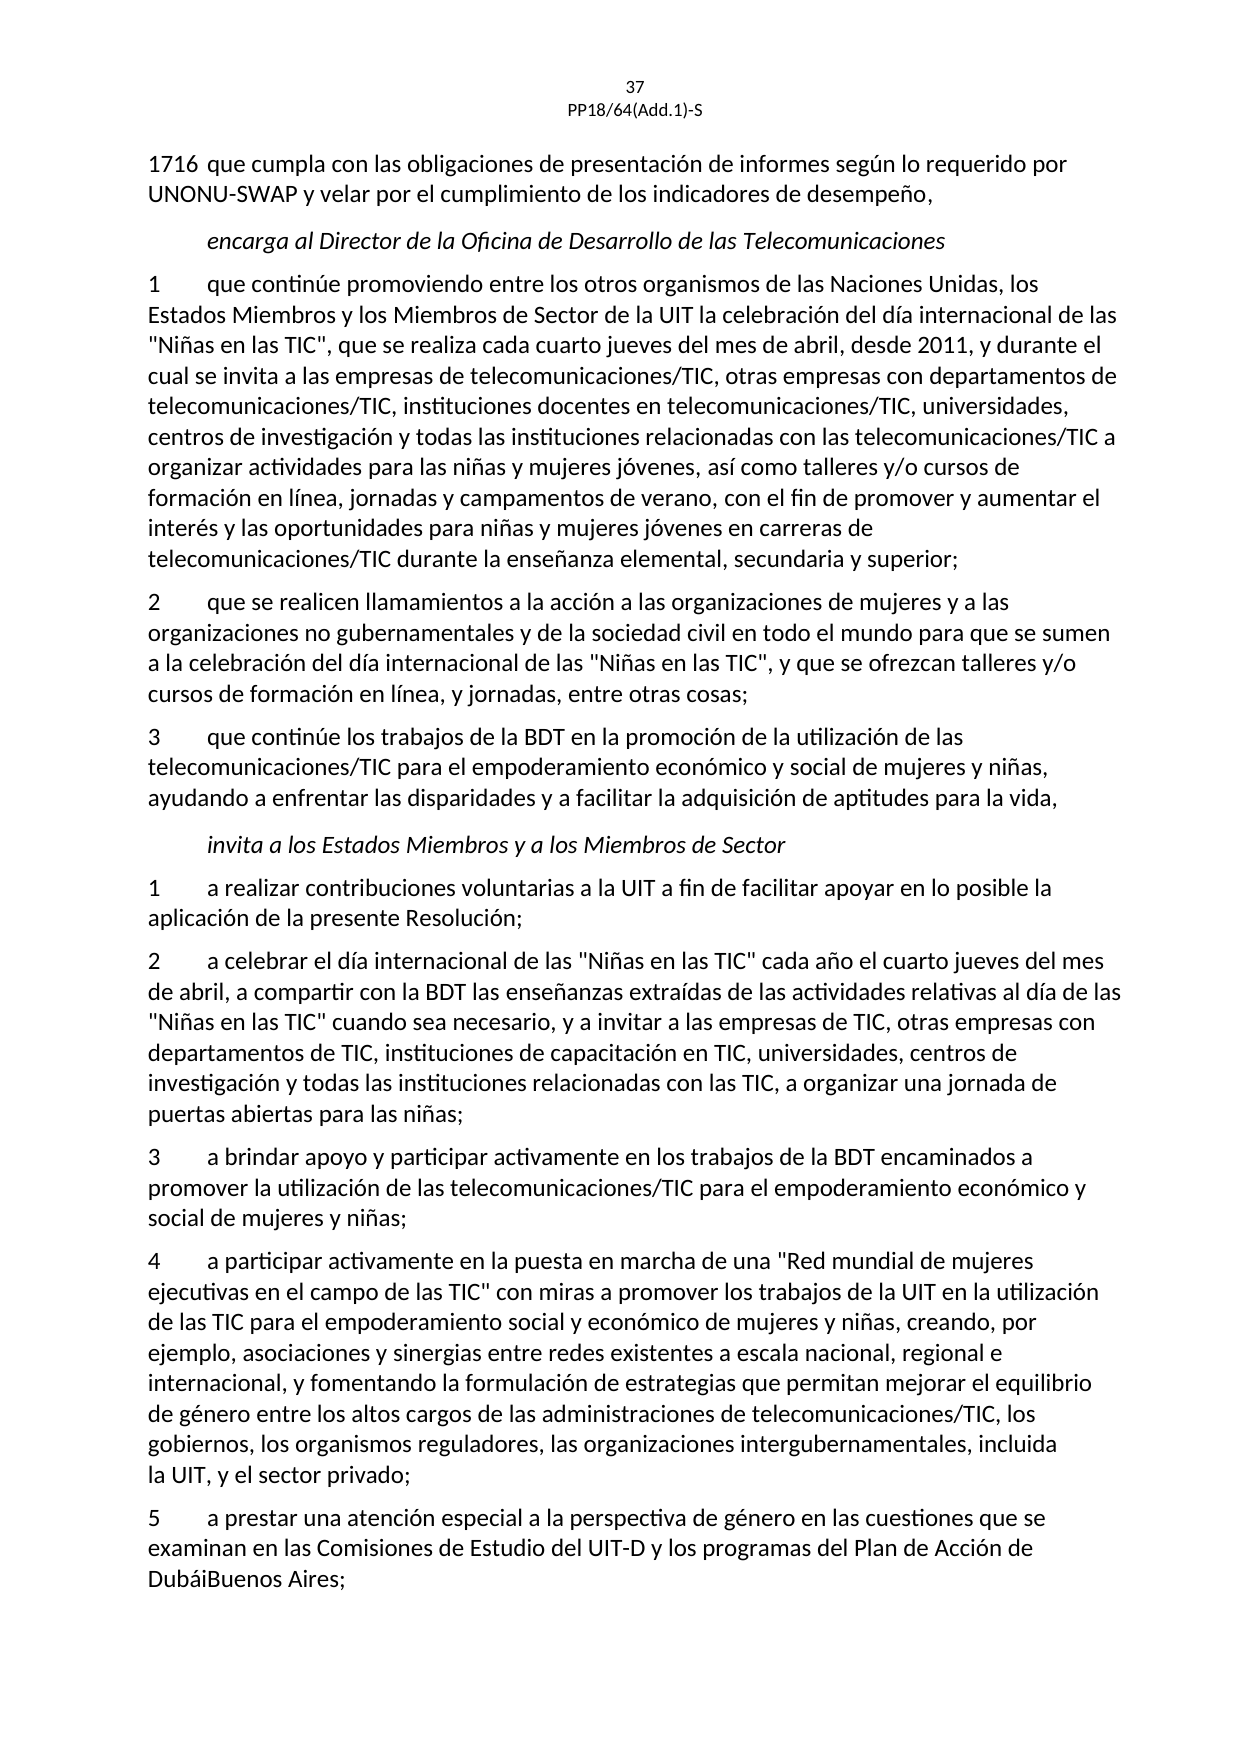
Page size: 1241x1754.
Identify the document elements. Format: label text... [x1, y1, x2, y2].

text 2 que se realicen llamamientos a la acción a las organizaciones de mujeres y a las organizaciones no gubernamentales y de la sociedad civil en todo el mundo para que se sumen a la celebración del día internacional de las "Niñas en las TIC", y que se ofrezcan talleres y/o cursos de formación en línea, y jornadas, entre otras cosas; [148, 586, 1122, 708]
text invita a los Estados Miembros y a los Miembros de Sector [207, 829, 1122, 859]
text encarga al Director de la Oficina de Desarrollo de las Telecomunicaciones [207, 225, 1122, 256]
text 3 que continúe los trabajos de la BDT en la promoción de la utilización de las telecomunicaciones/TIC para el empoderamiento económico y social de mujeres y niñas, ayudando a enfrentar las disparidades y a facilitar la adquisición de aptitudes para la vida, [148, 721, 1122, 812]
text 3 a brindar apoyo y participar activamente en los trabajos de la BDT encaminados a promover la utilización de las telecomunicaciones/TIC para el empoderamiento económico y social de mujeres y niñas; [148, 1141, 1122, 1233]
text 2 a celebrar el día internacional de las "Niñas en las TIC" cada año el cuarto jueves del mes de abril, a compartir con la BDT las enseñanzas extraídas de las actividades relativas al día de las "Niñas en las TIC" cuando sea necesario, y a invitar a las empresas de TIC, otras empresas con departamentos de TIC, instituciones de capacitación en TIC, universidades, centros de investigación y todas las instituciones relacionadas con las TIC, a organizar una jornada de puertas abiertas para las niñas; [148, 946, 1122, 1129]
text 4 a participar activamente en la puesta en marcha de una "Red mundial de mujeres ejecutivas en el campo de las TIC" con miras a promover los trabajos de la UIT en la utilización de las TIC para el empoderamiento social y económico de mujeres y niñas, creando, por ejemplo, asociaciones y sinergias entre redes existentes a escala nacional, regional e internacional, y fomentando la formulación de estrategias que permitan mejorar el equilibrio de género entre los altos cargos de las administraciones de telecomunicaciones/TIC, los gobiernos, los organismos reguladores, las organizaciones intergubernamentales, incluida la UIT, y el sector privado; [148, 1245, 1122, 1489]
text 1 a realizar contribuciones voluntarias a la UIT a fin de en lo posible la aplicación de la presente Resolución; [148, 872, 1122, 933]
text 5 a prestar una atención especial a la perspectiva de género en las cuestiones que se examinan en las Comisiones de Estudio del UIT-D y los programas del Plan de Acción de ; [148, 1502, 1122, 1593]
text 1 que continúe promoviendo entre los otros organismos de las Naciones Unidas, los Estados Miembros y los Miembros de Sector de la UIT la celebración del día internacional de las "Niñas en las TIC", que se realiza cada cuarto jueves del mes de abril, desde 2011, y durante el cual se invita a las empresas de telecomunicaciones/TIC, otras empresas con departamentos de telecomunicaciones/TIC, instituciones docentes en telecomunicaciones/TIC, universidades, centros de investigación y todas las instituciones relacionadas con las telecomunicaciones/TIC a organizar actividades para las niñas y mujeres jóvenes, así como talleres y/o cursos de formación en línea, jornadas y campamentos de verano, con el fin de promover y aumentar el interés y las oportunidades para niñas y mujeres jóvenes en carreras de telecomunicaciones/TIC durante la enseñanza elemental, secundaria y superior; [148, 268, 1122, 574]
text que cumpla con las obligaciones de presentación de informes según lo requerido por -SWAP, [148, 148, 1122, 209]
